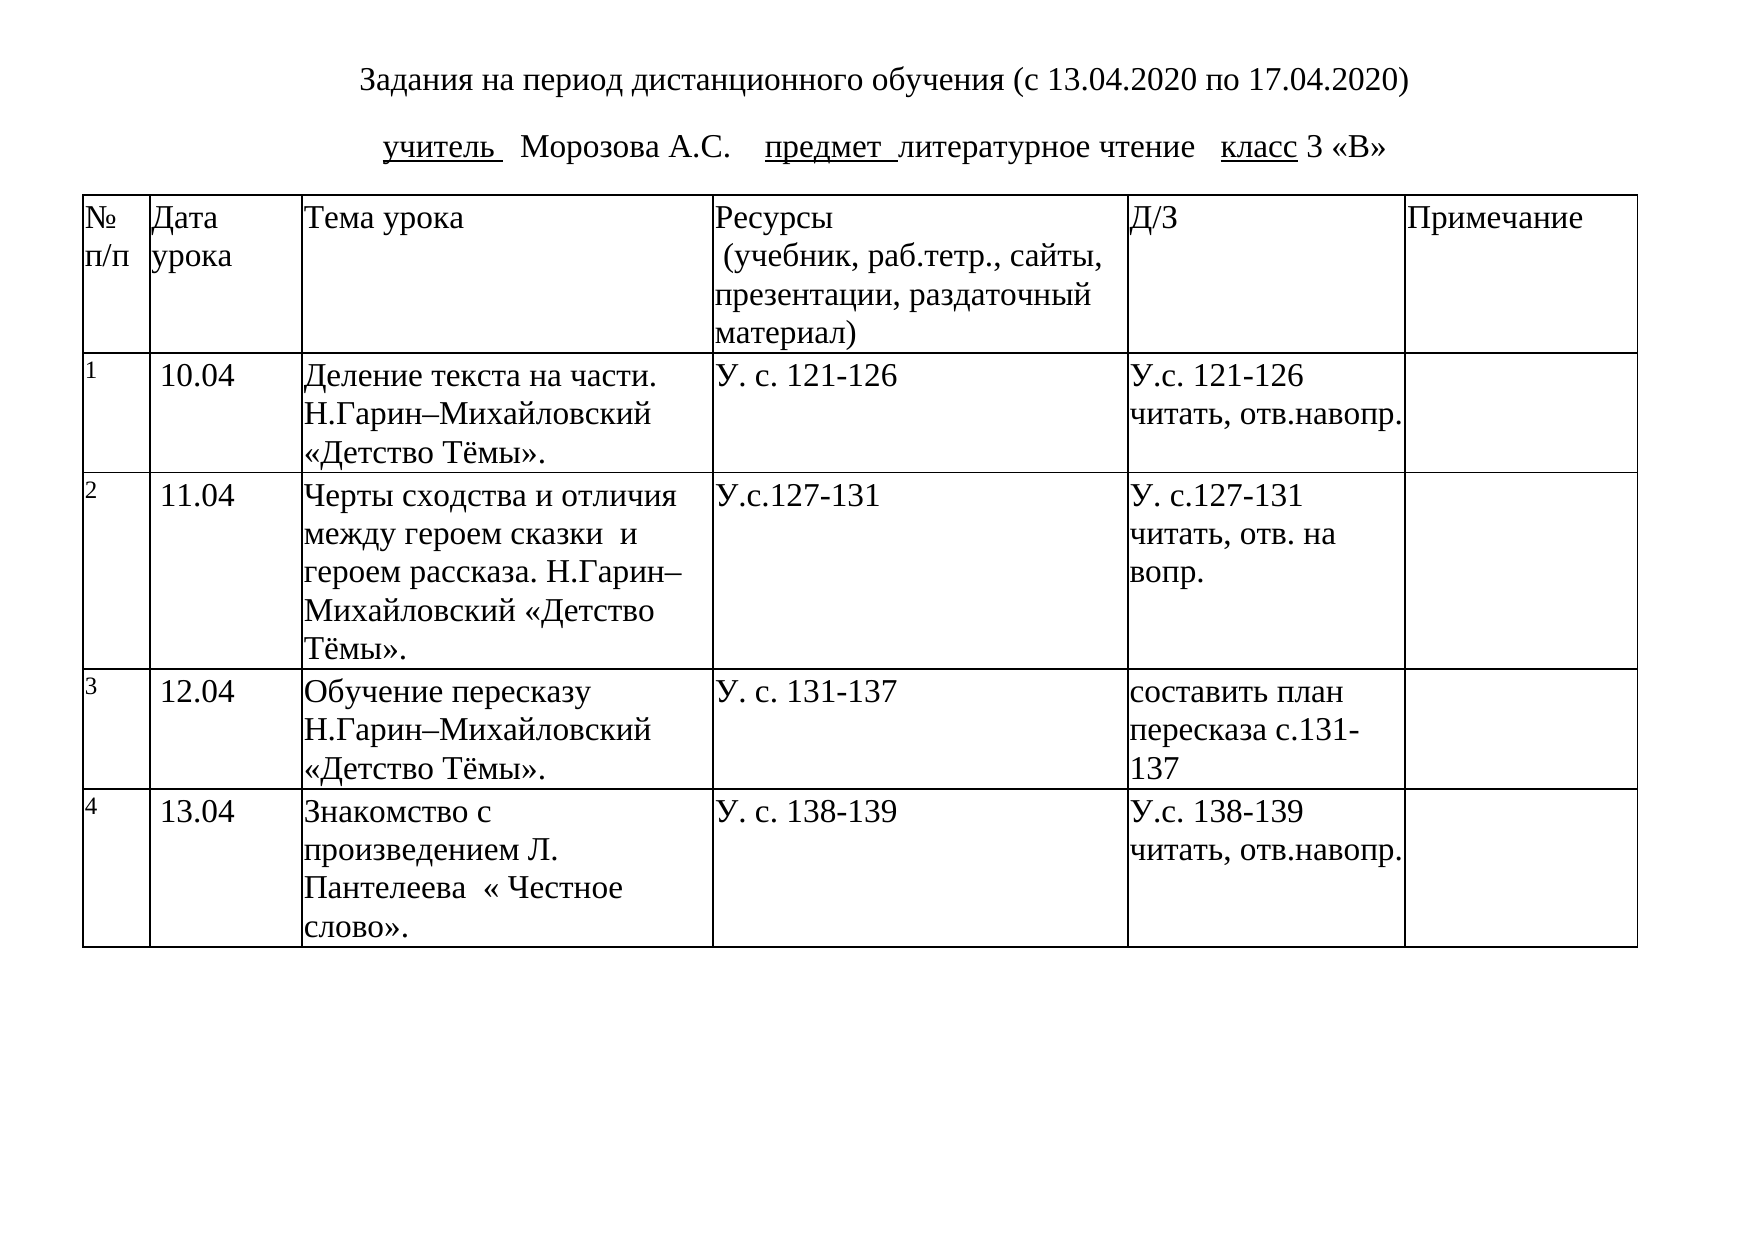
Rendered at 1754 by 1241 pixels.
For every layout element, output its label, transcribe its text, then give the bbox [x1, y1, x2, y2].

text Задания на период дистанционного обучения (с 13.04.2020 по 17.04.2020) [133, 59, 1636, 97]
table_cell 12.04 [151, 670, 301, 788]
table_cell [1406, 670, 1637, 788]
table_header Д/З [1129, 196, 1404, 352]
table_cell Знакомство с произведением Л. Пантелеева « Честное слово». [303, 790, 712, 946]
table_cell 3 [84, 670, 149, 788]
table_cell 2 [84, 473, 149, 668]
table_cell У. с.127-131 читать, отв. на вопр. [1129, 473, 1404, 668]
table_cell Обучение пересказу Н.Гарин–Михайловский «Детство Тёмы». [303, 670, 712, 788]
table_cell составить план пересказа с.131-137 [1129, 670, 1404, 788]
table_cell У. с. 121-126 [714, 354, 1127, 472]
text учитель Морозова А.С. предмет литературное чтение класс 3 «В» [133, 127, 1636, 165]
table_header Дата урока [151, 196, 301, 352]
table_cell [1406, 790, 1637, 946]
table_cell У. с. 131-137 [714, 670, 1127, 788]
table_cell 10.04 [151, 354, 301, 472]
table_cell У.с.127-131 [714, 473, 1127, 668]
table_cell 4 [84, 790, 149, 946]
table_header Примечание [1406, 196, 1637, 352]
table_cell 11.04 [151, 473, 301, 668]
table_cell У.с. 121-126 читать, отв.навопр. [1129, 354, 1404, 472]
table_header № п/п [84, 196, 149, 352]
table_cell 1 [84, 354, 149, 472]
table_header Тема урока [303, 196, 712, 352]
table_cell [1406, 354, 1637, 472]
table_cell [1406, 473, 1637, 668]
table_cell У. с. 138-139 [714, 790, 1127, 946]
table_cell 13.04 [151, 790, 301, 946]
table_cell Черты сходства и отличия между героем сказки и героем рассказа. Н.Гарин–Михайловский «Детство Тёмы». [303, 473, 712, 668]
table_header Ресурсы (учебник, раб.тетр., сайты, презентации, раздаточный материал) [714, 196, 1127, 352]
table_cell У.с. 138-139 читать, отв.навопр. [1129, 790, 1404, 946]
table_cell Деление текста на части. Н.Гарин–Михайловский «Детство Тёмы». [303, 354, 712, 472]
